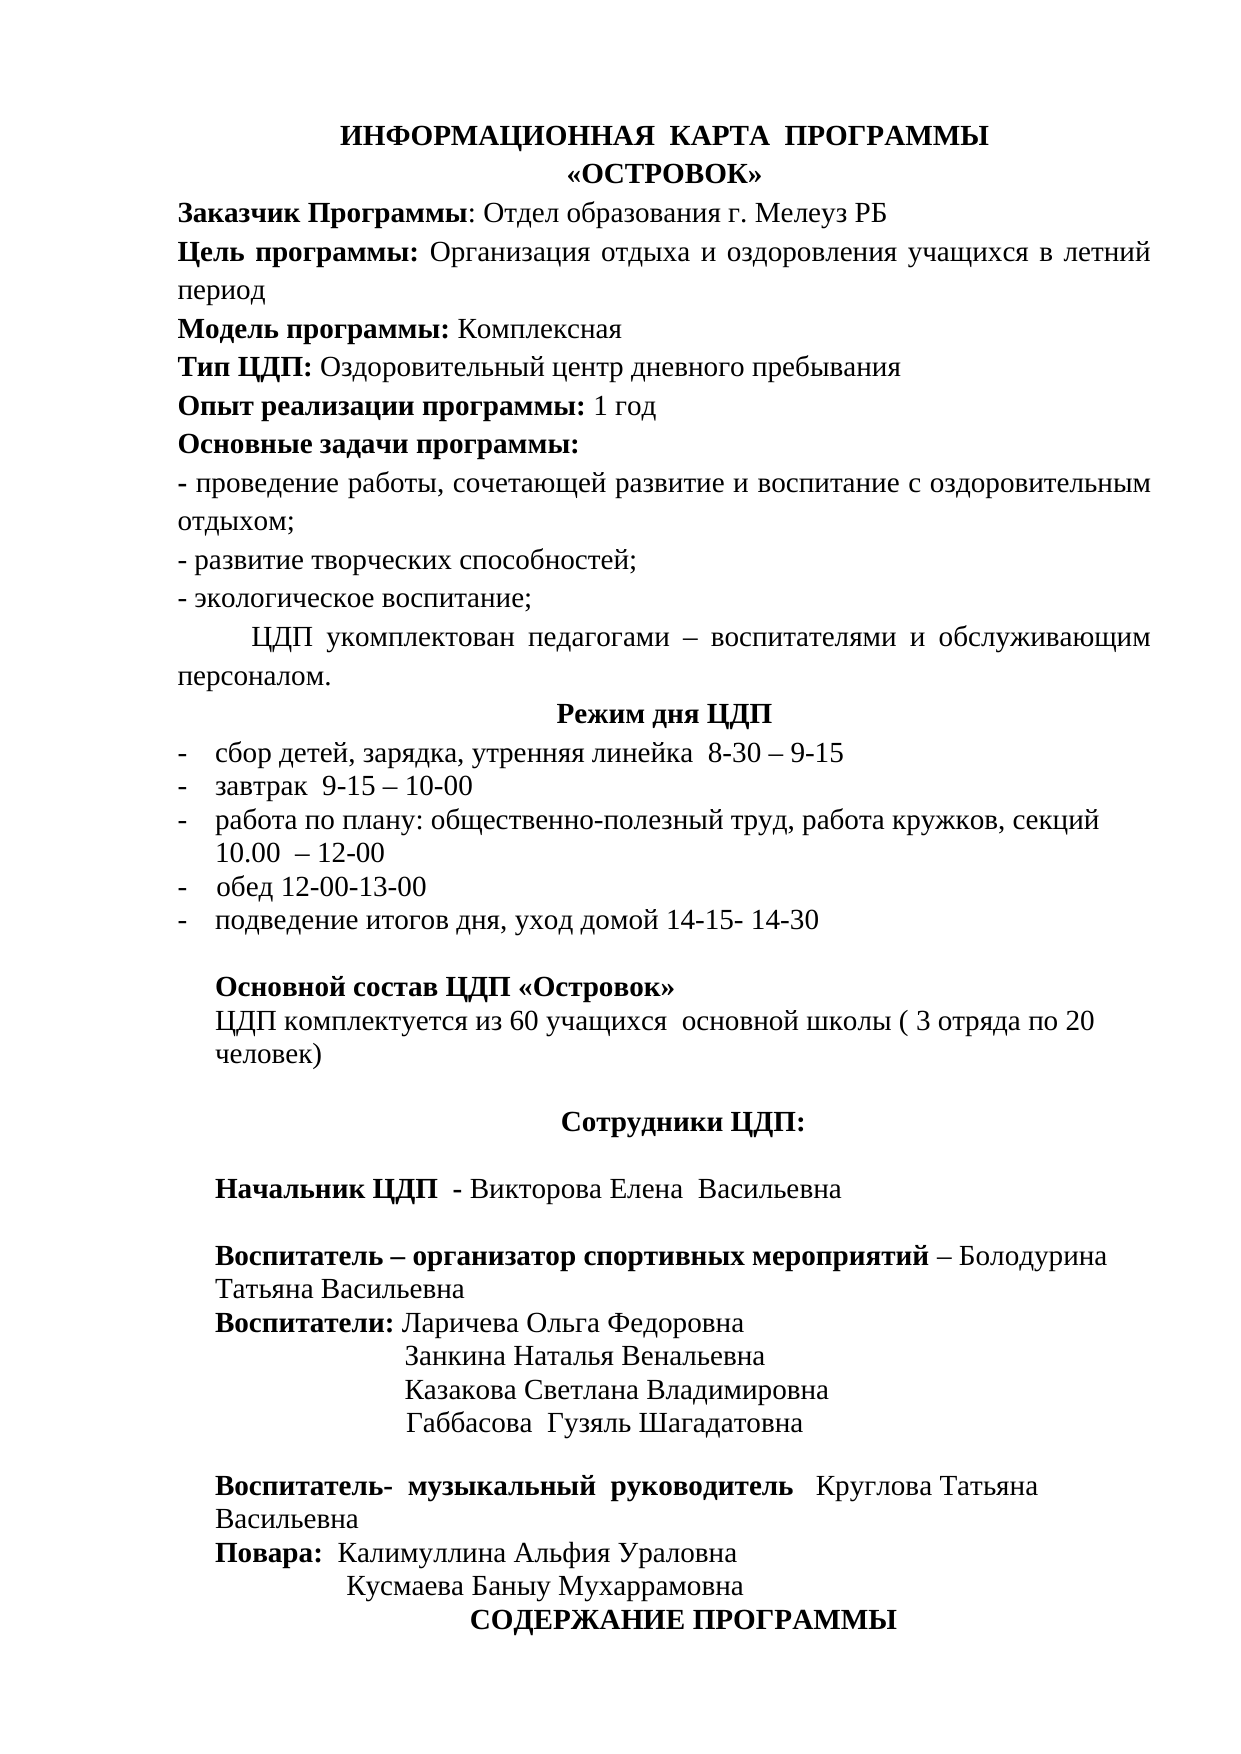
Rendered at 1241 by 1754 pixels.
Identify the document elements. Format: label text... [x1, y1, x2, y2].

text - экологическое воспитание; [177, 581, 1152, 614]
text - развитие творческих способностей; [177, 542, 1152, 576]
text - проведение работы, сочетающей развитие и воспитание с оздоровительным отдыхом; [177, 465, 1152, 537]
text ЦДП укомплектован педагогами – воспитателями и обслуживающим персоналом. [177, 619, 1152, 691]
text ИНФОРМАЦИОННАЯ КАРТА ПРОГРАММЫ [177, 118, 1152, 152]
text СОДЕРЖАНИЕ ПРОГРАММЫ [215, 1602, 1152, 1636]
text - обед 12-00-13-00 [177, 869, 1152, 902]
list сбор детей, зарядка, утренняя линейка 8-30 – 9-15 [177, 735, 1152, 768]
list завтрак 9-15 – 10-00 [177, 768, 1152, 802]
text Габбасова Гузяль Шагадатовна [215, 1406, 1152, 1439]
text Начальник ЦДП - Викторова Елена Васильевна [215, 1171, 1152, 1204]
text Заказчик Программы: Отдел образования г. Мелеуз РБ [177, 195, 1152, 229]
text ЦДП комплектуется из 60 учащихся основной школы ( 3 отряда по 20 человек) [215, 1003, 1152, 1070]
text Основной состав ЦДП «Островок» [215, 969, 1152, 1003]
text Опыт реализации программы: 1 год [177, 388, 1152, 421]
text Режим дня ЦДП [177, 696, 1152, 730]
text Занкина Наталья Венальевна [215, 1338, 1152, 1372]
text Казакова Светлана Владимировна [215, 1372, 1152, 1406]
text Модель программы: Комплексная [177, 311, 1152, 344]
text Воспитатель- музыкальный руководитель Круглова Татьяна Васильевна [215, 1468, 1152, 1535]
list подведение итогов дня, уход домой 14-15- 14-30 [177, 902, 1152, 936]
text «ОСТРОВОК» [177, 157, 1152, 190]
text Повара: Калимуллина Альфия Ураловна [215, 1535, 1152, 1568]
text Воспитатели: Ларичева Ольга Федоровна [215, 1305, 1152, 1338]
list работа по плану: общественно-полезный труд, работа кружков, секций 10.00 – 12-00 [177, 802, 1152, 869]
text Цель программы: Организация отдыха и оздоровления учащихся в летний период [177, 234, 1152, 306]
text Сотрудники ЦДП: [215, 1104, 1152, 1137]
text Воспитатель – организатор спортивных мероприятий – Болодурина Татьяна Васильевна [215, 1238, 1152, 1305]
text Кусмаева Баныу Мухаррамовна [215, 1568, 1152, 1602]
text Основные задачи программы: [177, 426, 1152, 460]
text Тип ЦДП: Оздоровительный центр дневного пребывания [177, 349, 1152, 383]
